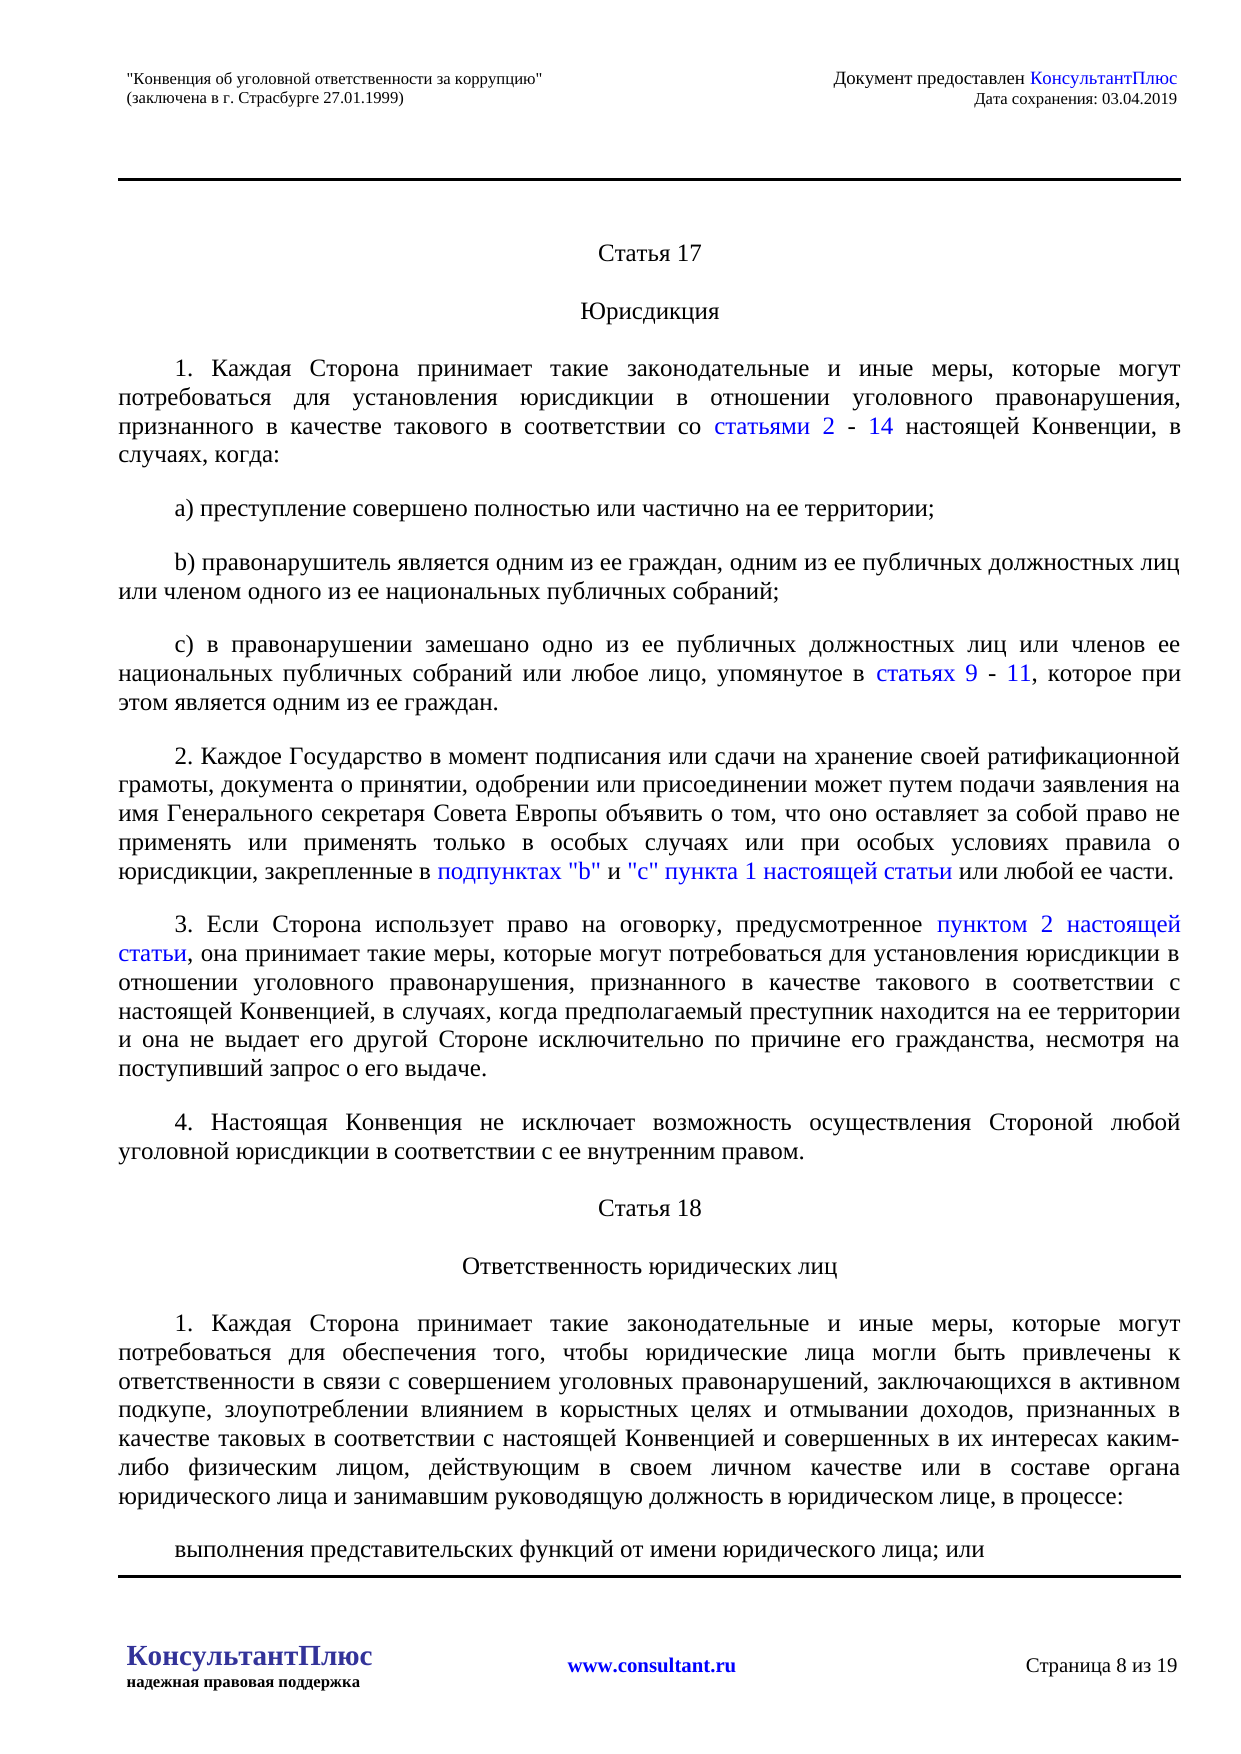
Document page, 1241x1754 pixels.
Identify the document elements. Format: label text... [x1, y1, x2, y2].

text a) преступление совершено полностью или частично на ее территории; [118, 493, 1181, 522]
text 1. Каждая Сторона принимает такие законодательные и иные меры, которые могут потребоваться для обеспечения того, чтобы юридические лица могли быть привлечены к ответственности в связи с совершением уголовных правонарушений, заключающихся в активном подкупе, злоупотреблении влиянием в корыстных целях и отмывании доходов, признанных в качестве таковых в соответствии с настоящей Конвенцией и совершенных в их интересах каким-либо физическим лицом, действующим в своем личном качестве или в составе органа юридического лица и занимавшим руководящую должность в юридическом лице, в процессе: [118, 1308, 1181, 1509]
text Статья 17 [118, 238, 1181, 267]
text c) в правонарушении замешано одно из ее публичных должностных лиц или членов ее национальных публичных собраний или любое лицо, упомянутое в статьях 9 - 11, которое при этом является одним из ее граждан. [118, 629, 1181, 716]
text Юрисдикция [118, 296, 1181, 324]
text b) правонарушитель является одним из ее граждан, одним из ее публичных должностных лиц или членом одного из ее национальных публичных собраний; [118, 547, 1181, 604]
text 2. Каждое Государство в момент подписания или сдачи на хранение своей ратификационной грамоты, документа о принятии, одобрении или присоединении может путем подачи заявления на имя Генерального секретаря Совета Европы объявить о том, что оно оставляет за собой право не применять или применять только в особых случаях или при особых условиях правила о юрисдикции, закрепленные в подпунктах "b" и "c" пункта 1 настоящей статьи или любой ее части. [118, 741, 1181, 884]
text выполнения представительских функций от имени юридического лица; или [118, 1534, 1181, 1563]
text Ответственность юридических лиц [118, 1251, 1181, 1279]
text 1. Каждая Сторона принимает такие законодательные и иные меры, которые могут потребоваться для установления юрисдикции в отношении уголовного правонарушения, признанного в качестве такового в соответствии со статьями 2 - 14 настоящей Конвенции, в случаях, когда: [118, 353, 1181, 468]
text Статья 18 [118, 1193, 1181, 1222]
text 3. Если Сторона использует право на оговорку, предусмотренное пунктом 2 настоящей статьи, она принимает такие меры, которые могут потребоваться для установления юрисдикции в отношении уголовного правонарушения, признанного в качестве такового в соответствии с настоящей Конвенцией, в случаях, когда предполагаемый преступник находится на ее территории и она не выдает его другой Стороне исключительно по причине его гражданства, несмотря на поступивший запрос о его выдаче. [118, 909, 1181, 1082]
text 4. Настоящая Конвенция не исключает возможность осуществления Стороной любой уголовной юрисдикции в соответствии с ее внутренним правом. [118, 1107, 1181, 1164]
